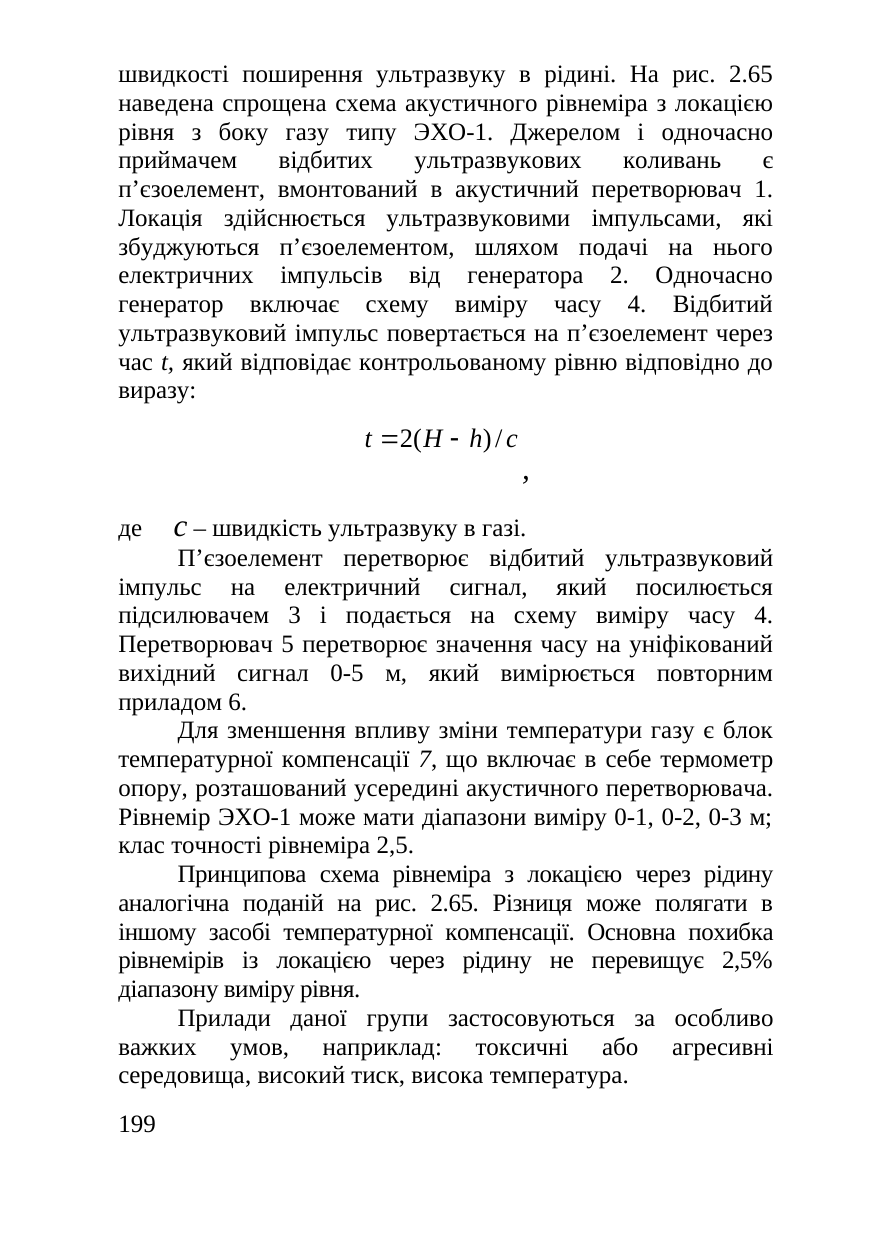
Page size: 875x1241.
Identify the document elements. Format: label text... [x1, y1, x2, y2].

text П’єзоелемент перетворює відбитий ультразвуковий імпульс на електричний сигнал, який посилюється підсилювачем 3 і подається на схему виміру часу 4. Перетворювач 5 перетворює значення часу на уніфікований вихідний сигнал 0-5 м, який вимірюється повторним приладом 6. [118, 543, 774, 716]
text Принципова схема рівнеміра з локацією через рідину аналогічна поданій на рис. 2.65. Різниця може полягати в іншому засобі температурної компенсації. Основна похибка рівнемірів із локацією через рідину не перевищує 2,5% діапазону виміру рівня. [118, 859, 774, 1003]
text Для зменшення впливу зміни температури газу є блок температурної компенсації 7, що включає в себе термометр опору, розташований усередині акустичного перетворювача. Рівнемір ЭХО-1 може мати діапазони виміру 0-1, 0-2, 0-3 м; клас точності рівнеміра 2,5. [118, 716, 774, 859]
text де с – швидкість ультразвуку в газі. [118, 507, 774, 543]
text Прилади даної групи застосовуються за особливо важких умов, наприклад: токсичні або агресивні середовища, високий тиск, висока температура. [118, 1003, 774, 1089]
text , [118, 425, 774, 486]
